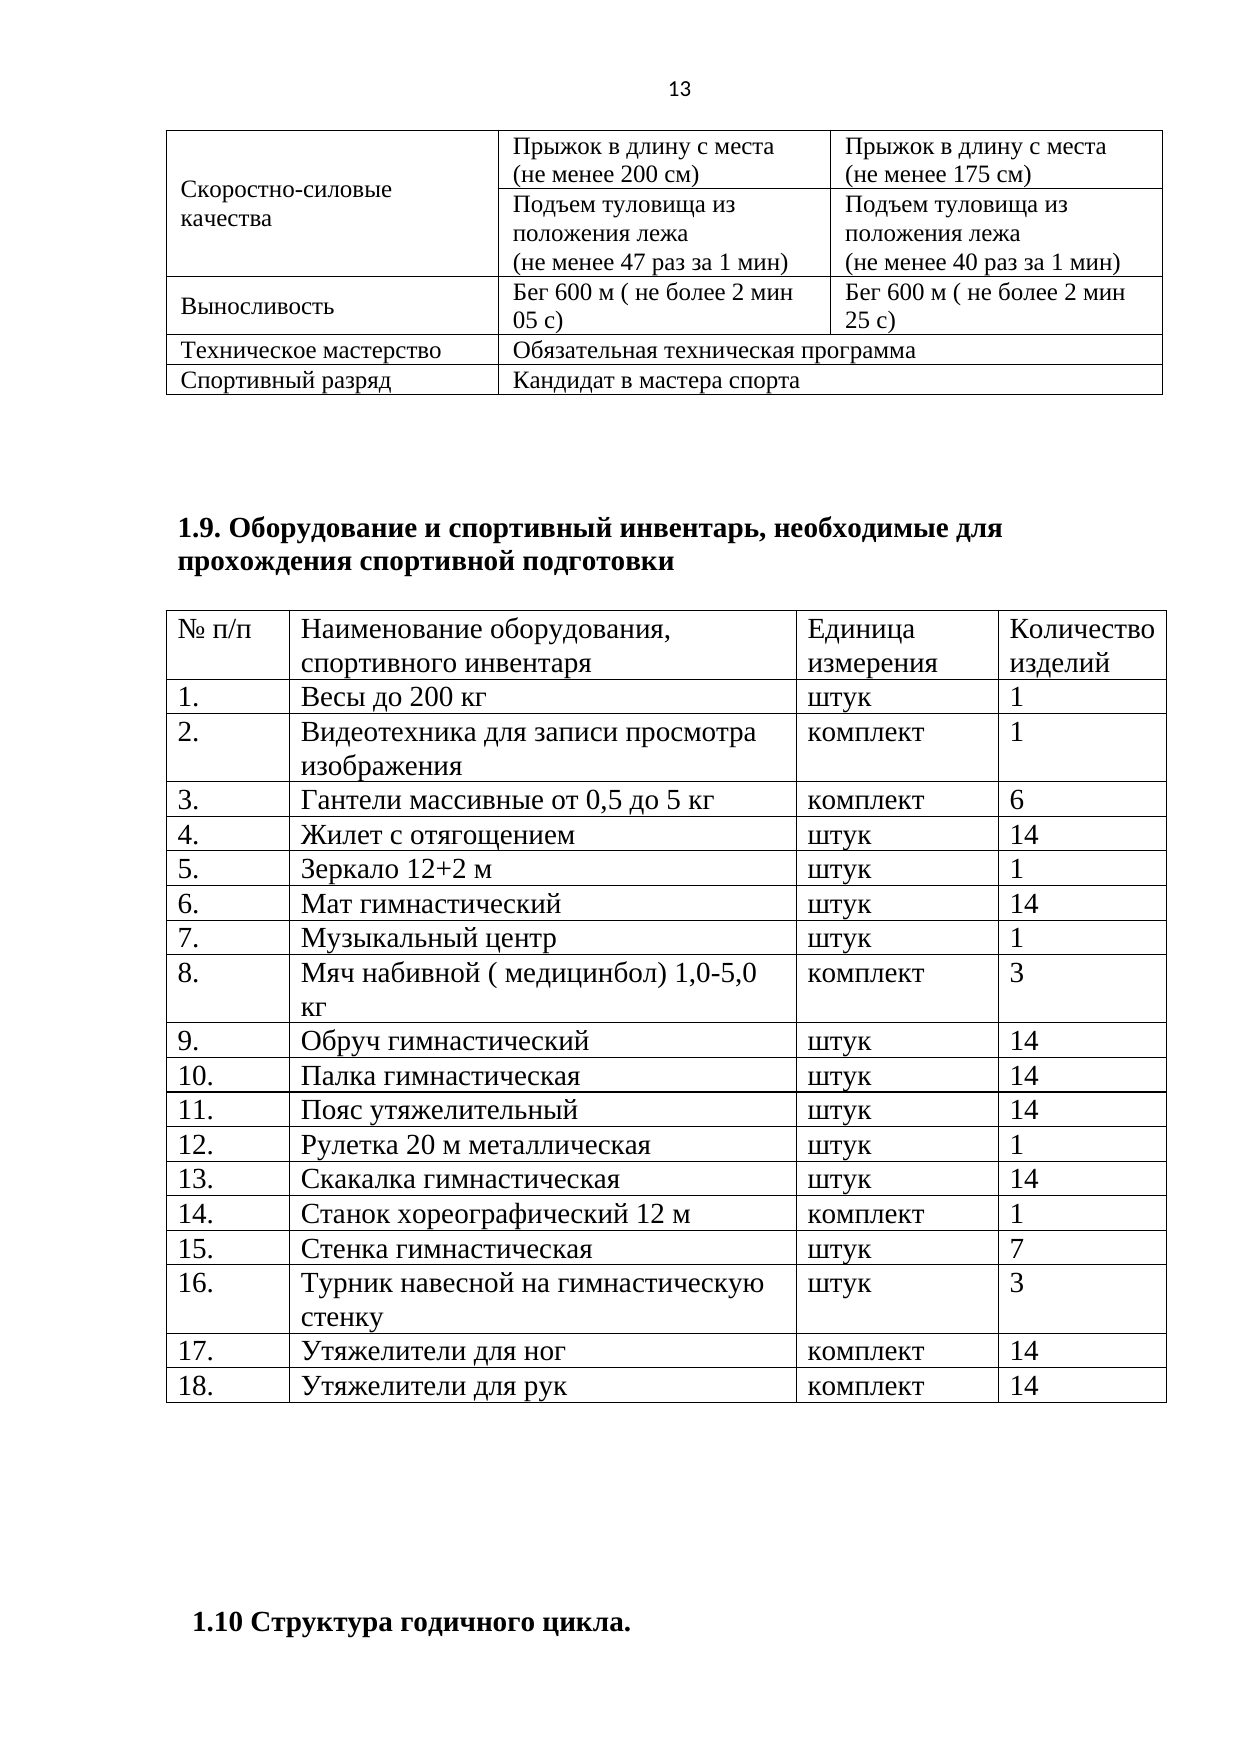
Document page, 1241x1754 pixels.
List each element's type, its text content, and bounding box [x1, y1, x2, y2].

table_cell штук [797, 886, 998, 919]
table_cell комплект [797, 782, 998, 816]
table_cell штук [797, 1265, 998, 1332]
table_cell комплект [797, 955, 998, 1022]
table_cell Зеркало 12+2 м [290, 851, 796, 885]
table_cell Утяжелители для ног [290, 1334, 796, 1367]
table_cell 14 [999, 817, 1166, 850]
table_cell 16. [167, 1265, 289, 1332]
table_cell Прыжок в длину с места (не менее 200 см) [499, 131, 830, 188]
table_cell 11. [167, 1093, 289, 1126]
table_cell 1 [999, 851, 1166, 885]
table_cell штук [797, 1231, 998, 1264]
table_cell Жилет с отягощением [290, 817, 796, 850]
table_cell 3 [999, 1265, 1166, 1332]
table_cell 8. [167, 955, 289, 1022]
table_cell штук [797, 921, 998, 954]
table_cell 14. [167, 1196, 289, 1230]
table_cell штук [797, 817, 998, 850]
table_cell Турник навесной на гимнастическую стенку [290, 1265, 796, 1332]
table_cell 4. [167, 817, 289, 850]
table_cell Выносливость [167, 277, 498, 334]
table_cell 5. [167, 851, 289, 885]
table_header Единица измерения [797, 611, 998, 678]
table_cell комплект [797, 714, 998, 781]
table_cell Обязательная техническая программа [499, 335, 1162, 364]
table_header Наименование оборудования, спортивного инвентаря [290, 611, 796, 678]
table_cell 3. [167, 782, 289, 816]
table_cell комплект [797, 1196, 998, 1230]
table_cell 14 [999, 886, 1166, 919]
table_cell комплект [797, 1368, 998, 1402]
table_cell 1. [167, 680, 289, 713]
table_cell Бег 600 м ( не более 2 мин 25 с) [831, 277, 1162, 334]
table_cell штук [797, 680, 998, 713]
table_cell 1 [999, 680, 1166, 713]
table_cell Пояс утяжелительный [290, 1093, 796, 1126]
table_cell 15. [167, 1231, 289, 1264]
table_cell штук [797, 1127, 998, 1161]
table_cell 7 [999, 1231, 1166, 1264]
table_cell Палка гимнастическая [290, 1058, 796, 1091]
table_cell Станок хореографический 12 м [290, 1196, 796, 1230]
table_cell Подъем туловища из положения лежа (не менее 47 раз за 1 мин) [499, 189, 830, 276]
table_cell 1 [999, 1127, 1166, 1161]
table_cell Утяжелители для рук [290, 1368, 796, 1402]
table_cell 6 [999, 782, 1166, 816]
table_cell 12. [167, 1127, 289, 1161]
table_cell 10. [167, 1058, 289, 1091]
table_cell Обруч гимнастический [290, 1023, 796, 1057]
table_cell комплект [797, 1334, 998, 1367]
table_cell 1 [999, 714, 1166, 781]
table_cell Музыкальный центр [290, 921, 796, 954]
table_cell Гантели массивные от 0,5 до 5 кг [290, 782, 796, 816]
table_cell штук [797, 1093, 998, 1126]
table_cell Весы до 200 кг [290, 680, 796, 713]
table_cell Рулетка 20 м металлическая [290, 1127, 796, 1161]
table_cell Мяч набивной ( медицинбол) 1,0-5,0 кг [290, 955, 796, 1022]
table_cell 14 [999, 1023, 1166, 1057]
table_cell Кандидат в мастера спорта [499, 365, 1162, 394]
text 1.10 Структура годичного цикла. [177, 1604, 1181, 1637]
table_cell Видеотехника для записи просмотра изображения [290, 714, 796, 781]
table_cell 18. [167, 1368, 289, 1402]
table_cell 17. [167, 1334, 289, 1367]
table_cell Техническое мастерство [167, 335, 498, 364]
table_cell штук [797, 851, 998, 885]
table_cell штук [797, 1162, 998, 1195]
table_cell 1 [999, 921, 1166, 954]
table_cell Прыжок в длину с места (не менее 175 см) [831, 131, 1162, 188]
table_cell 3 [999, 955, 1166, 1022]
table_cell 6. [167, 886, 289, 919]
table_cell штук [797, 1023, 998, 1057]
table_cell Стенка гимнастическая [290, 1231, 796, 1264]
table_cell 9. [167, 1023, 289, 1057]
table_cell 14 [999, 1334, 1166, 1367]
table_cell Скоростно-силовые качества [167, 131, 498, 276]
table_cell 1 [999, 1196, 1166, 1230]
table_cell Бег 600 м ( не более 2 мин 05 с) [499, 277, 830, 334]
table_cell 14 [999, 1368, 1166, 1402]
table_cell 14 [999, 1058, 1166, 1091]
table_cell Мат гимнастический [290, 886, 796, 919]
table_cell Спортивный разряд [167, 365, 498, 394]
table_cell Скакалка гимнастическая [290, 1162, 796, 1195]
table_cell 14 [999, 1162, 1166, 1195]
table_cell 2. [167, 714, 289, 781]
text 1.9. Оборудование и спортивный инвентарь, необходимые для прохождения спортивной подготовки [177, 510, 1181, 577]
table_cell штук [797, 1058, 998, 1091]
table_cell 7. [167, 921, 289, 954]
table_cell 14 [999, 1093, 1166, 1126]
table_cell Подъем туловища из положения лежа (не менее 40 раз за 1 мин) [831, 189, 1162, 276]
table_cell 13. [167, 1162, 289, 1195]
table_header Количество изделий [999, 611, 1166, 678]
table_header № п/п [167, 611, 289, 678]
